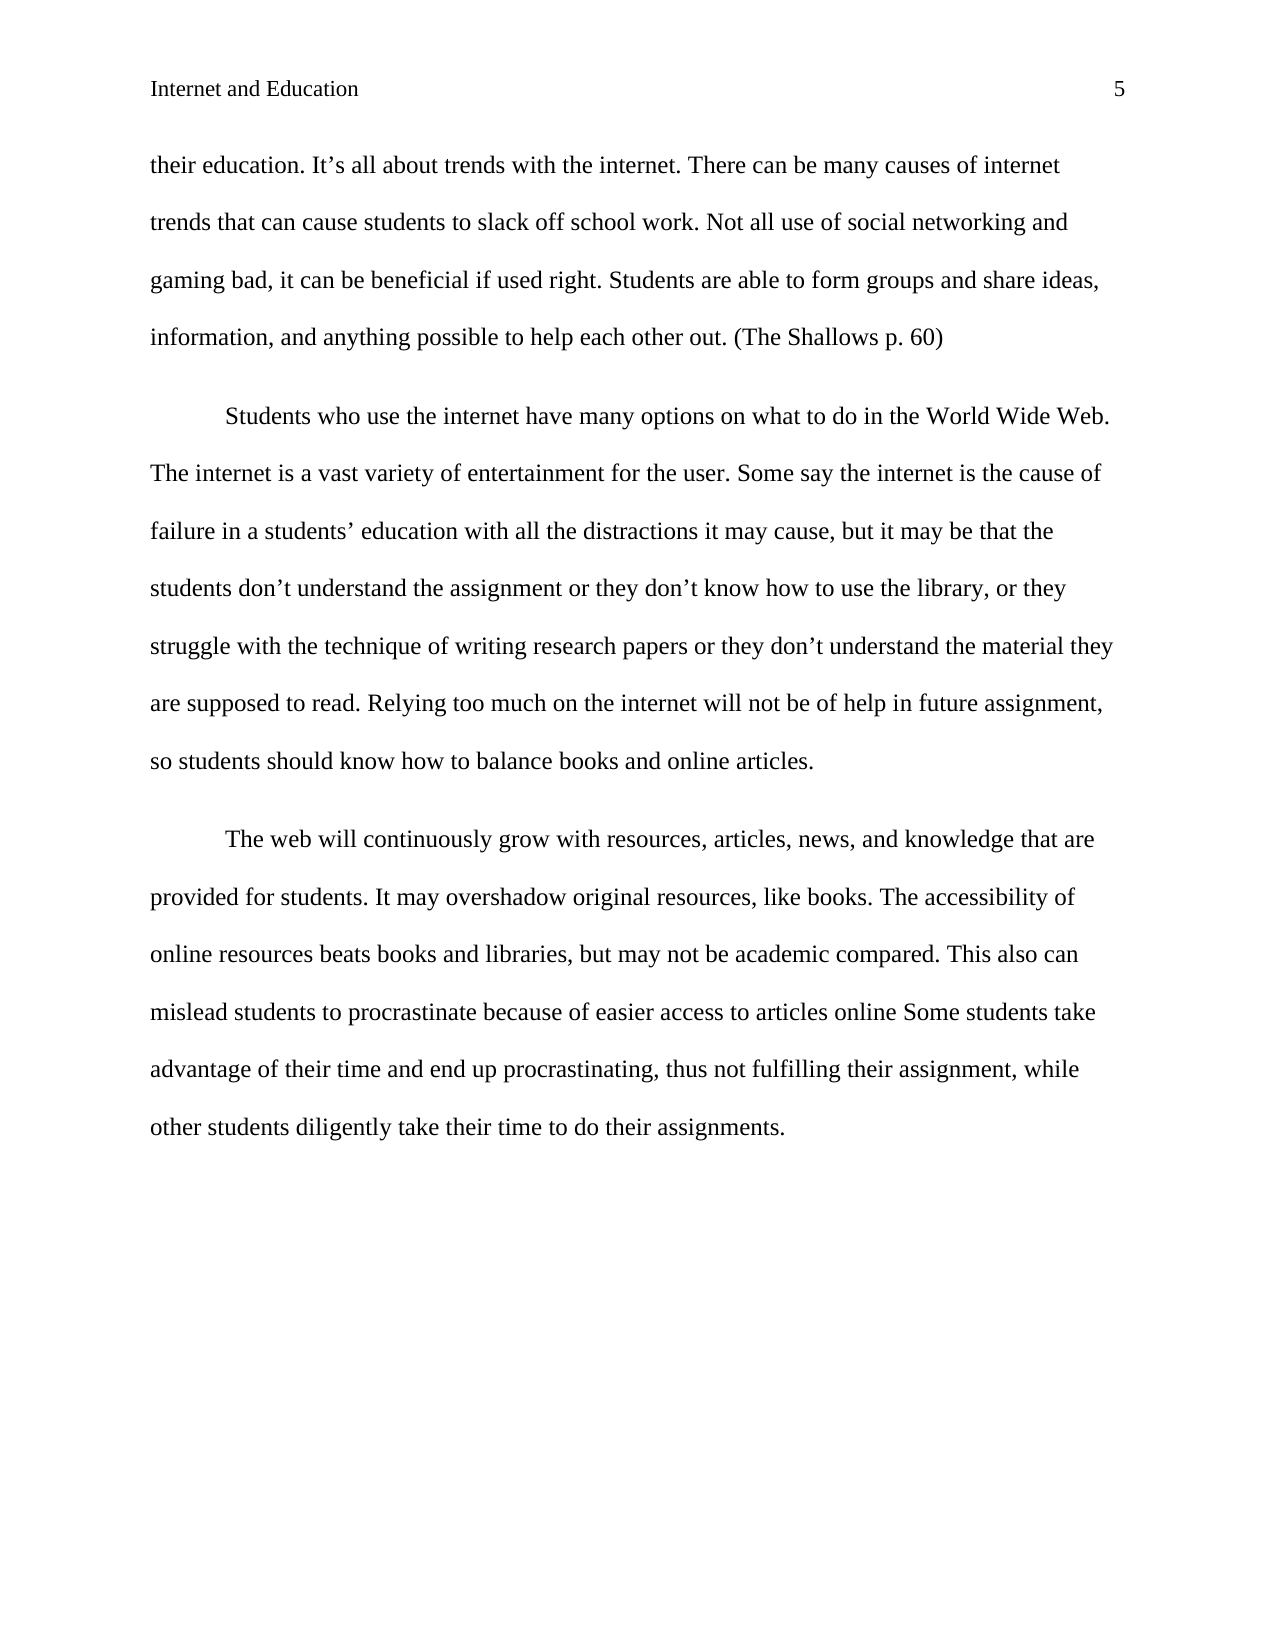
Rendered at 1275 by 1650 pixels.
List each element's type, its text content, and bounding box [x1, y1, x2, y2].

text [150, 150, 1125, 351]
text Students who use the internet have many options on what to do in the World Wide Web. The internet is a vast variety of entertainment for the user. Some say the internet is the cause of failure in a students’ education with all the distractions it may cause, but it may be that the students don’t understand the assignment or they don’t know how to use the library, or they struggle with the technique of writing research papers or they don’t understand the material they are supposed to read. Relying too much on the internet will not be of help in future assignment, so students should know how to balance books and online articles. [150, 401, 1125, 774]
text The web will continuously grow with resources, articles, news, and knowledge that are provided for students. It may overshadow original resources, like books. The accessibility of online resources beats books and libraries, but may not be academic compared. This also can mislead students to procrastinate because of easier access to articles online Some students take advantage of their time and end up procrastinating, thus not fulfilling their assignment, while other students diligently take their time to do their assignments. [150, 824, 1125, 1140]
